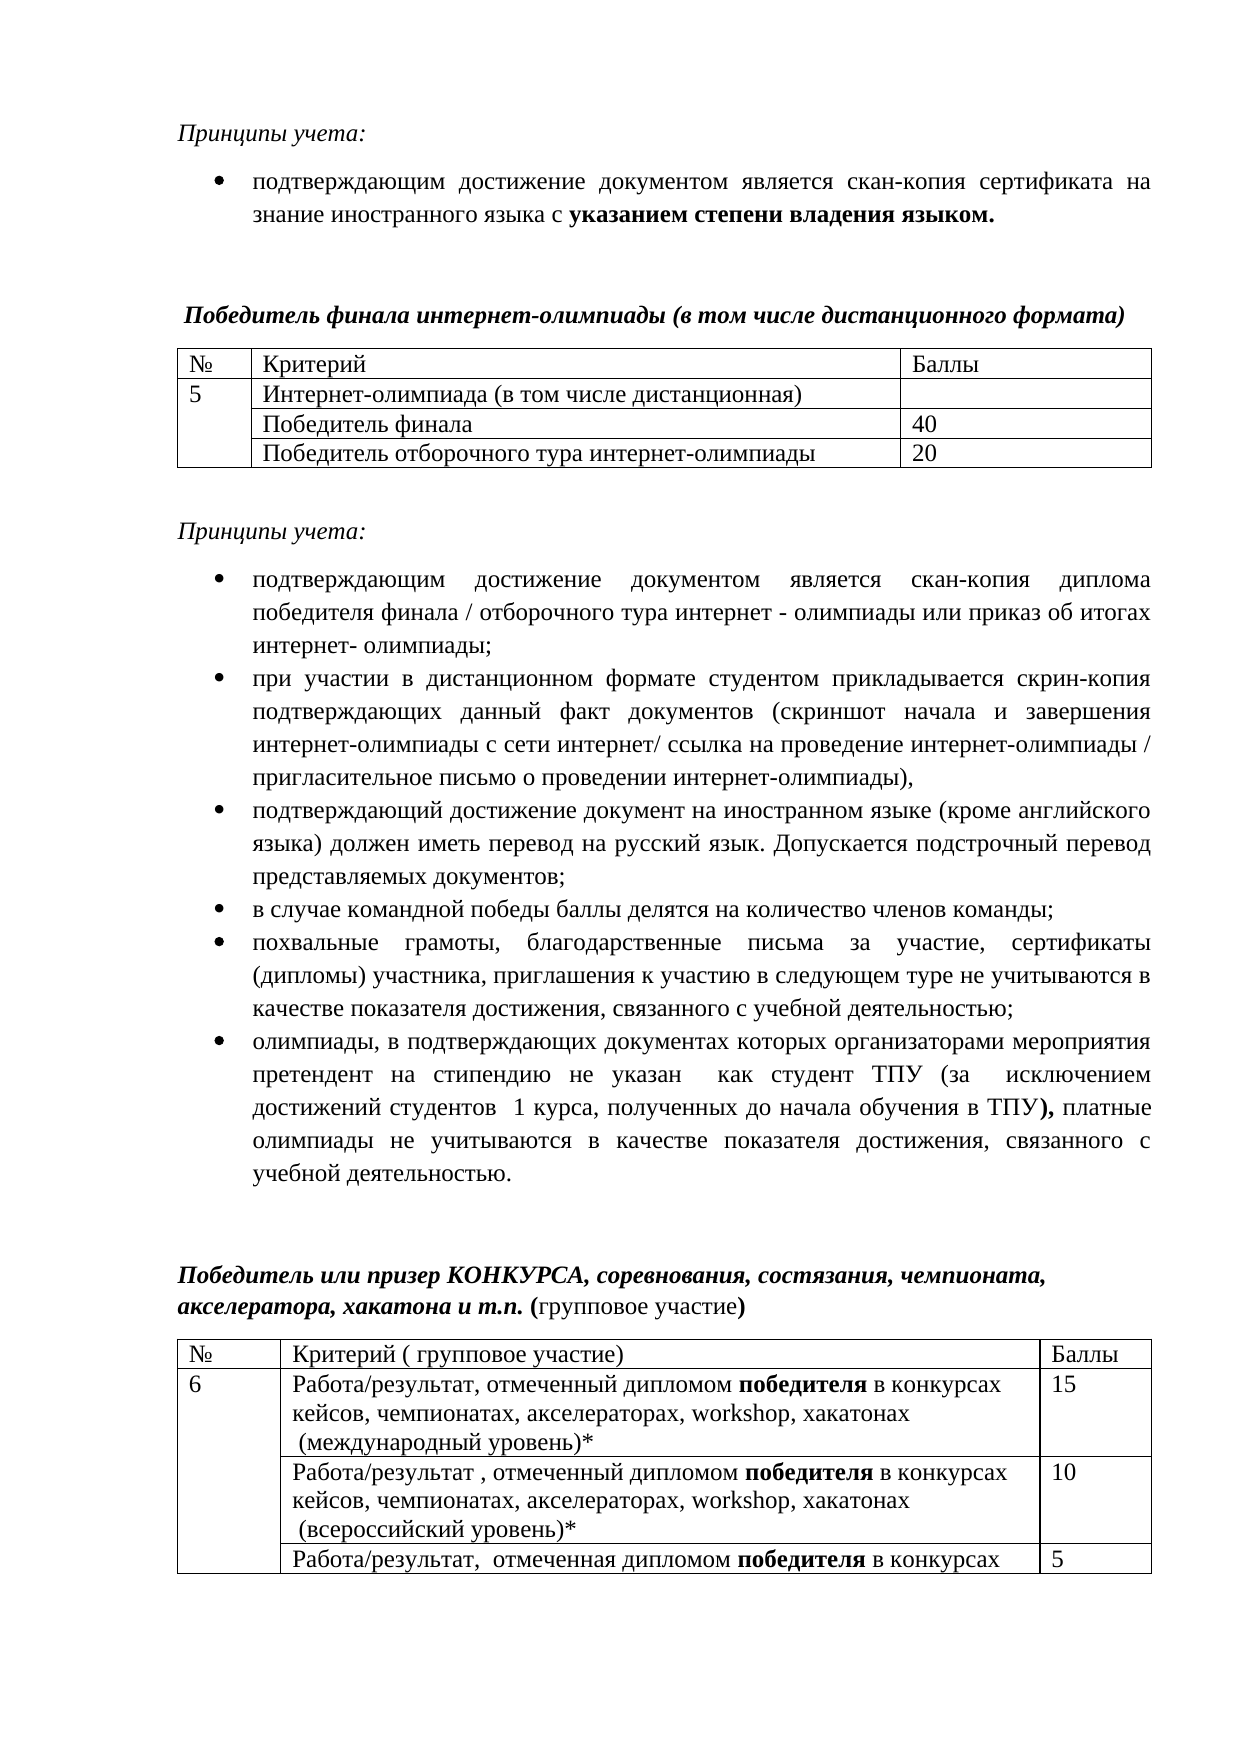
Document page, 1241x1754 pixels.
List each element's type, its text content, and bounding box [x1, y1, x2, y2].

list в случае командной победы баллы делятся на количество членов команды; [215, 894, 1152, 923]
list похвальные грамоты, благодарственные письма за участие, сертификаты (дипломы) участника, приглашения к участию в следующем туре не учитываются в качестве показателя достижения, связанного с учебной деятельностью; [215, 927, 1152, 1022]
text Принципы учета: [177, 118, 1152, 147]
table_header Критерий ( групповое участие) [281, 1340, 1039, 1368]
table_header № [178, 349, 251, 378]
table_cell 5 [178, 379, 251, 467]
table_header Критерий [252, 349, 900, 378]
table_header Баллы [1041, 1340, 1151, 1368]
table_cell 10 [1041, 1457, 1151, 1543]
table_cell Работа/результат , отмеченный дипломом победителя в конкурсах кейсов, чемпионатах, акселераторах, workshop, хакатонах (всероссийский уровень)* [281, 1457, 1039, 1543]
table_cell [281, 1544, 1039, 1573]
table_cell Победитель отборочного тура интернет-олимпиады [252, 439, 900, 467]
table_cell 40 [901, 409, 1151, 437]
table_cell Победитель финала [252, 409, 900, 437]
list подтверждающим достижение документом является скан-копия диплома победителя финала / отборочного тура интернет - олимпиады или приказ об итогах интернет- олимпиады; [215, 564, 1152, 658]
list олимпиады, в подтверждающих документах которых организаторами мероприятия претендент на стипендию не указан как студент ТПУ (за исключением достижений студентов 1 курса, полученных до начала обучения в ТПУ), платные олимпиады не учитываются в качестве показателя достижения, связанного с учебной деятельностью. [215, 1026, 1152, 1187]
text Победитель финала интернет-олимпиады (в том числе дистанционного формата) [177, 300, 1152, 329]
list подтверждающим достижение документом является скан-копия сертификата на знание иностранного языка с указанием степени владения языком. [215, 166, 1152, 228]
table_cell [901, 379, 1151, 408]
list подтверждающий достижение документ на иностранном языке (кроме английского языка) должен иметь перевод на русский язык. Допускается подстрочный перевод представляемых документов; [215, 795, 1152, 890]
table_cell 20 [901, 439, 1151, 467]
table_cell Интернет-олимпиада (в том числе дистанционная) [252, 379, 900, 408]
table_cell 15 [1041, 1369, 1151, 1456]
table_cell Работа/результат, отмеченный дипломом победителя в конкурсах кейсов, чемпионатах, акселераторах, workshop, хакатонах (международный уровень)* [281, 1369, 1039, 1456]
table_header № [178, 1340, 280, 1368]
table_header Баллы [901, 349, 1151, 378]
text Победитель или призер КОНКУРСА, соревнования, состязания, чемпионата, акселератора, хакатона и т.п. (групповое участие) [177, 1260, 1152, 1319]
table_cell 5 [1041, 1544, 1151, 1573]
table_cell 6 [178, 1369, 280, 1573]
list при участии в дистанционном формате студентом прикладывается скрин-копия подтверждающих данный факт документов (скриншот начала и завершения интернет-олимпиады с сети интернет/ ссылка на проведение интернет-олимпиады / пригласительное письмо о проведении интернет-олимпиады), [215, 663, 1152, 791]
text Принципы учета: [177, 516, 1152, 545]
